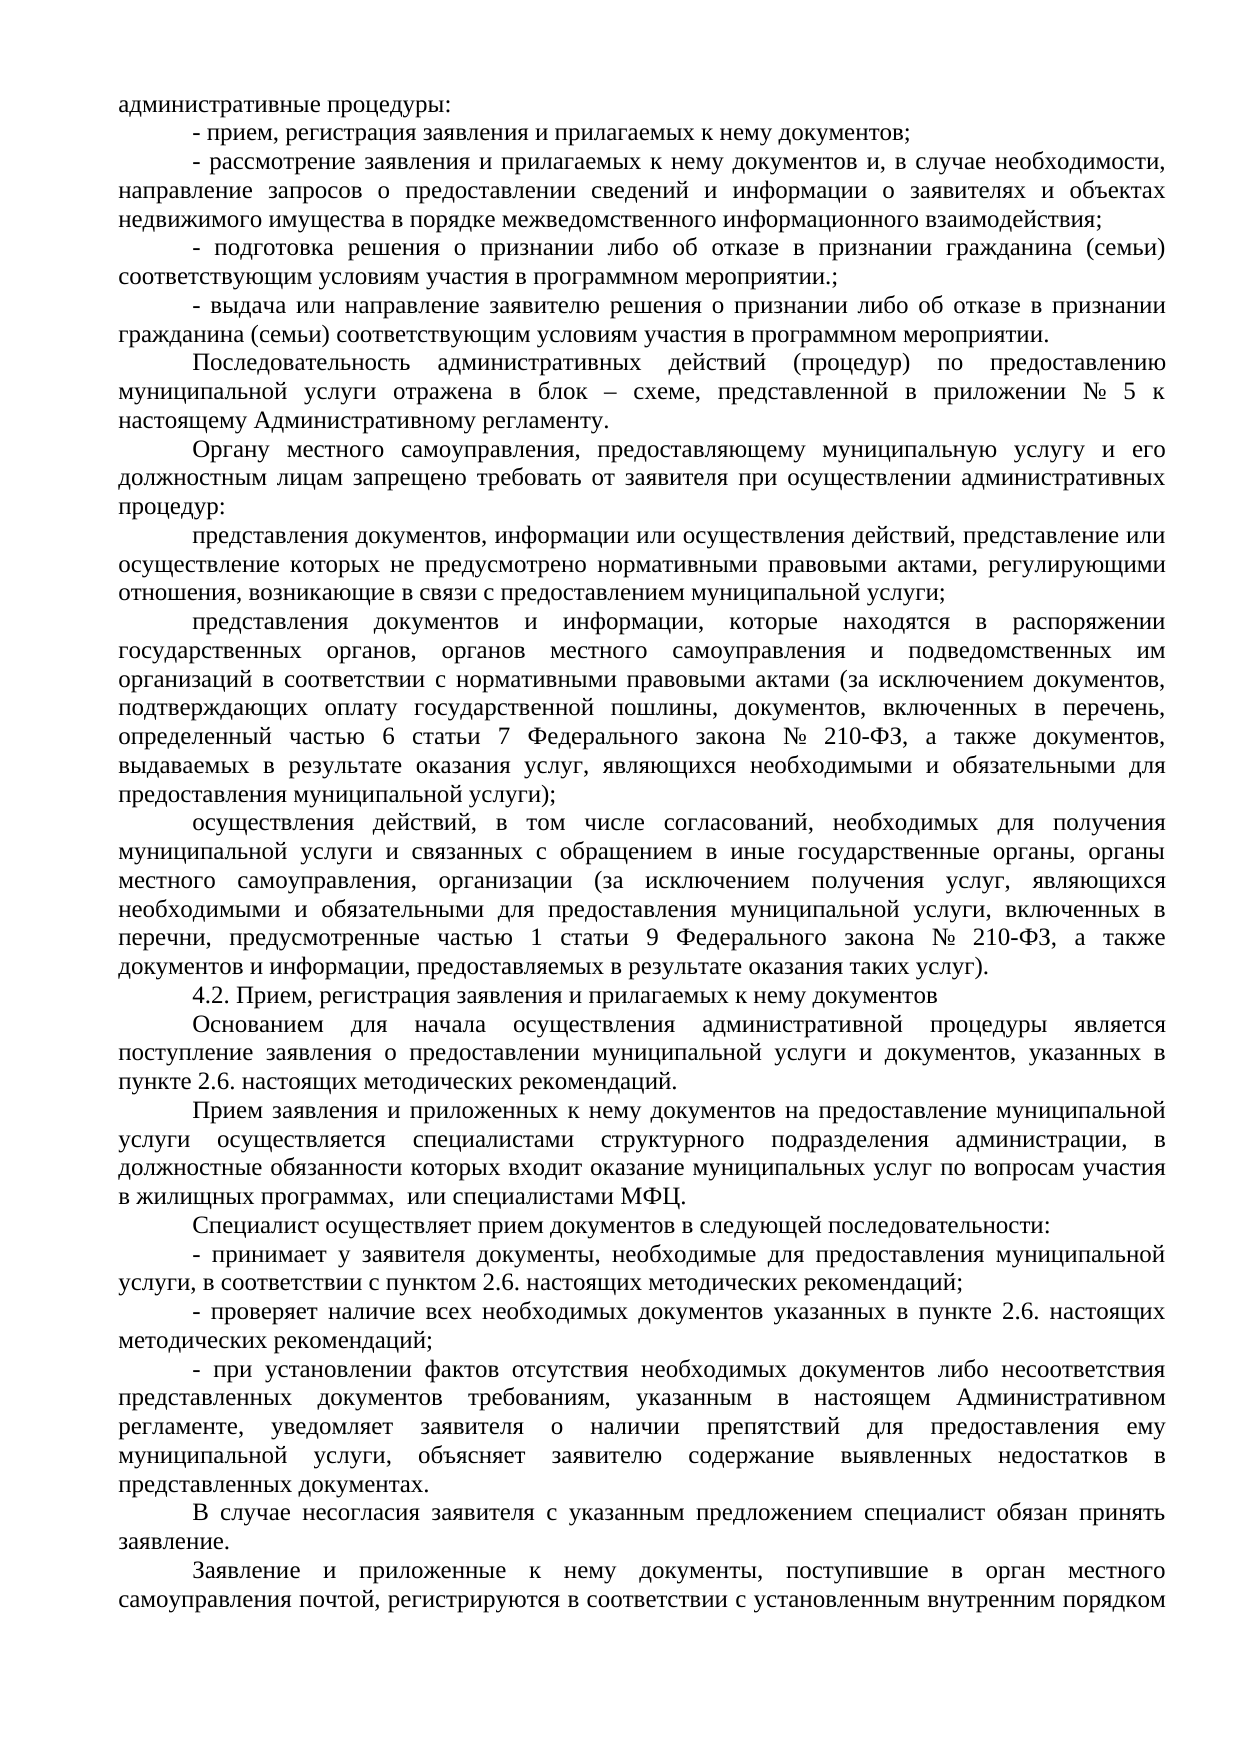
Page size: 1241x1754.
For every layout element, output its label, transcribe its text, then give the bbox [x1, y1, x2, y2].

text - прием, регистрация заявления и прилагаемых к нему документов; [118, 117, 1167, 146]
text - проверяет наличие всех необходимых документов указанных в пункте 2.6. настоящих методических рекомендаций; [118, 1296, 1167, 1354]
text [118, 89, 1167, 117]
text Органу местного самоуправления, предоставляющему муниципальную услугу и его должностным лицам запрещено требовать от заявителя при осуществлении административных процедур: [118, 434, 1167, 520]
text Специалист осуществляет прием документов в следующей последовательности: [118, 1210, 1167, 1239]
text 4.2. Прием, регистрация заявления и прилагаемых к нему документов [118, 980, 1167, 1009]
text В случае несогласия заявителя с указанным предложением специалист обязан принять заявление. [118, 1497, 1167, 1555]
text осуществления действий, в том числе согласований, необходимых для получения муниципальной услуги и связанных с обращением в иные государственные органы, органы местного самоуправления, организации (за исключением получения услуг, являющихся необходимыми и обязательными для предоставления муниципальной услуги, включенных в перечни, предусмотренные частью 1 статьи 9 Федерального закона № 210-ФЗ, а также документов и информации, предоставляемых в результате оказания таких услуг). [118, 807, 1167, 980]
text представления документов, информации или осуществления действий, представление или осуществление которых не предусмотрено нормативными правовыми актами, регулирующими отношения, возникающие в связи с предоставлением муниципальной услуги; [118, 520, 1167, 606]
text - выдача или направление заявителю решения о признании либо об отказе в признании гражданина (семьи) соответствующим условиям участия в программном мероприятии. [118, 290, 1167, 347]
text представления документов и информации, которые находятся в распоряжении государственных органов, органов местного самоуправления и подведомственных им организаций в соответствии с нормативными правовыми актами (за исключением документов, подтверждающих оплату государственной пошлины, документов, включенных в перечень, определенный частью 6 статьи 7 Федерального закона № 210-ФЗ, а также документов, выдаваемых в результате оказания услуг, являющихся необходимыми и обязательными для предоставления муниципальной услуги); [118, 606, 1167, 807]
text Прием заявления и приложенных к нему документов на предоставление муниципальной услуги осуществляется специалистами структурного подразделения администрации, в должностные обязанности которых входит оказание муниципальных услуг по вопросам участия в жилищных программах, или специалистами МФЦ. [118, 1095, 1167, 1210]
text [118, 1555, 1167, 1612]
text Основанием для начала осуществления административной процедуры является поступление заявления о предоставлении муниципальной услуги и документов, указанных в пункте 2.6. настоящих методических рекомендаций. [118, 1009, 1167, 1095]
text - принимает у заявителя документы, необходимые для предоставления муниципальной услуги, в соответствии с пунктом 2.6. настоящих методических рекомендаций; [118, 1239, 1167, 1296]
text Последовательность административных действий (процедур) по предоставлению муниципальной услуги отражена в блок – схеме, представленной в приложении № 5 к настоящему Административному регламенту. [118, 347, 1167, 434]
text - при установлении фактов отсутствия необходимых документов либо несоответствия представленных документов требованиям, указанным в настоящем Административном регламенте, уведомляет заявителя о наличии препятствий для предоставления ему муниципальной услуги, объясняет заявителю содержание выявленных недостатков в представленных документах. [118, 1354, 1167, 1497]
text - рассмотрение заявления и прилагаемых к нему документов и, в случае необходимости, направление запросов о предоставлении сведений и информации о заявителях и объектах недвижимого имущества в порядке межведомственного информационного взаимодействия; [118, 146, 1167, 232]
text - подготовка решения о признании либо об отказе в признании гражданина (семьи) соответствующим условиям участия в программном мероприятии.; [118, 232, 1167, 290]
